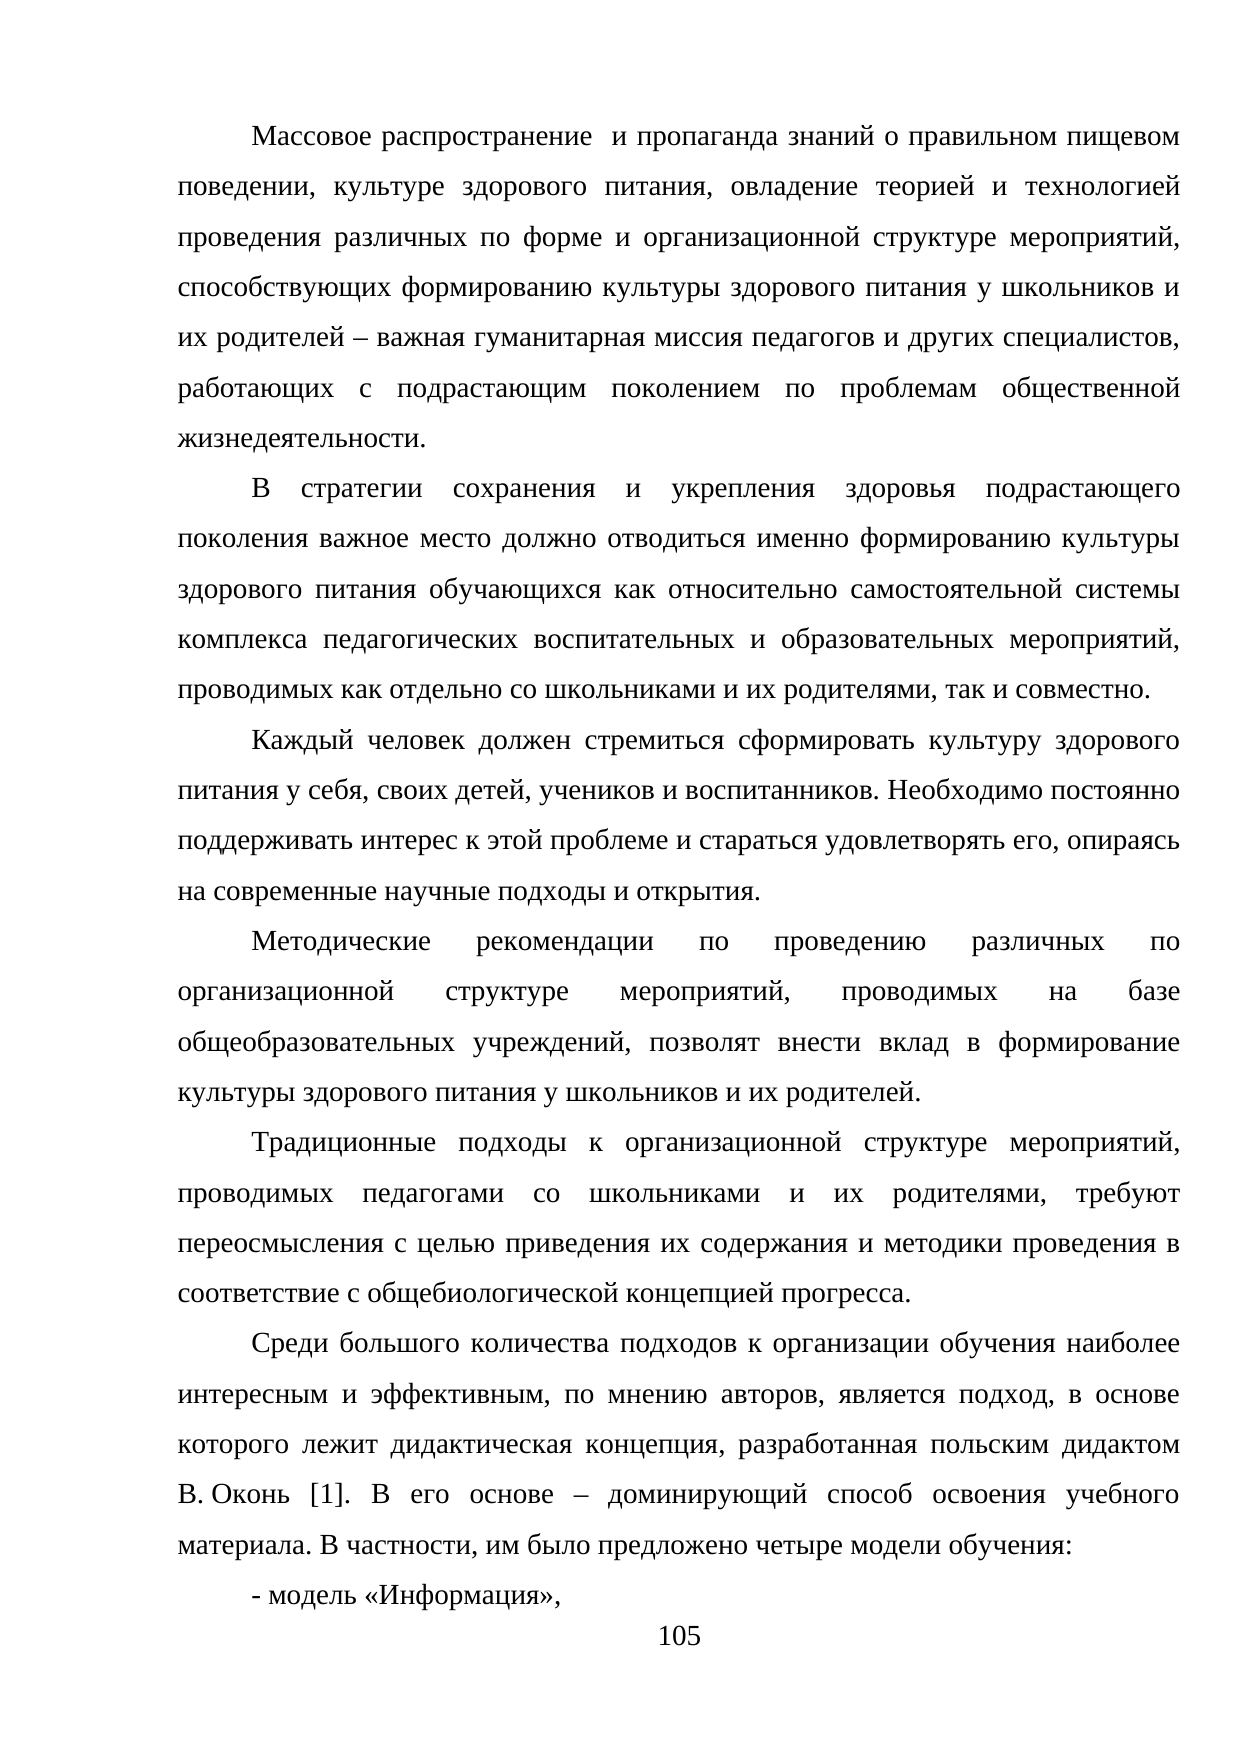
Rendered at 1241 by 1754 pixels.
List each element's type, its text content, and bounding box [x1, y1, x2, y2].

text Массовое распространение и пропаганда знаний о правильном пищевом поведении, культуре здорового питания, овладение теорией и технологией проведения различных по форме и организационной структуре мероприятий, способствующих формированию культуры здорового питания у школьников и их родителей – важная гуманитарная миссия педагогов и других специалистов, работающих с подрастающим поколением по проблемам общественной жизнедеятельности. [177, 118, 1181, 453]
text В стратегии сохранения и укрепления здоровья подрастающего поколения важное место должно отводиться именно формированию культуры здорового питания обучающихся как относительно самостоятельной системы комплекса педагогических воспитательных и образовательных мероприятий, проводимых как отдельно со школьниками и их родителями, так и совместно. [177, 470, 1181, 705]
text - модель «Информация», [177, 1577, 1181, 1611]
text Среди большого количества подходов к организации обучения наиболее интересным и эффективным, по мнению авторов, является подход, в основе которого лежит дидактическая концепция, разработанная польским дидактом В. Оконь [1]. В его основе – доминирующий способ освоения учебного материала. В частности, им было предложено четыре модели обучения: [177, 1326, 1181, 1560]
text Традиционные подходы к организационной структуре мероприятий, проводимых педагогами со школьниками и их родителями, требуют переосмысления с целью приведения их содержания и методики проведения в соответствие с общебиологической концепцией прогресса. [177, 1124, 1181, 1309]
text Методические рекомендации по проведению различных по организационной структуре мероприятий, проводимых на базе общеобразовательных учреждений, позволят внести вклад в формирование культуры здорового питания у школьников и их родителей. [177, 923, 1181, 1108]
text Каждый человек должен стремиться сформировать культуру здорового питания у себя, своих детей, учеников и воспитанников. Необходимо постоянно поддерживать интерес к этой проблеме и стараться удовлетворять его, опираясь на современные научные подходы и открытия. [177, 722, 1181, 906]
